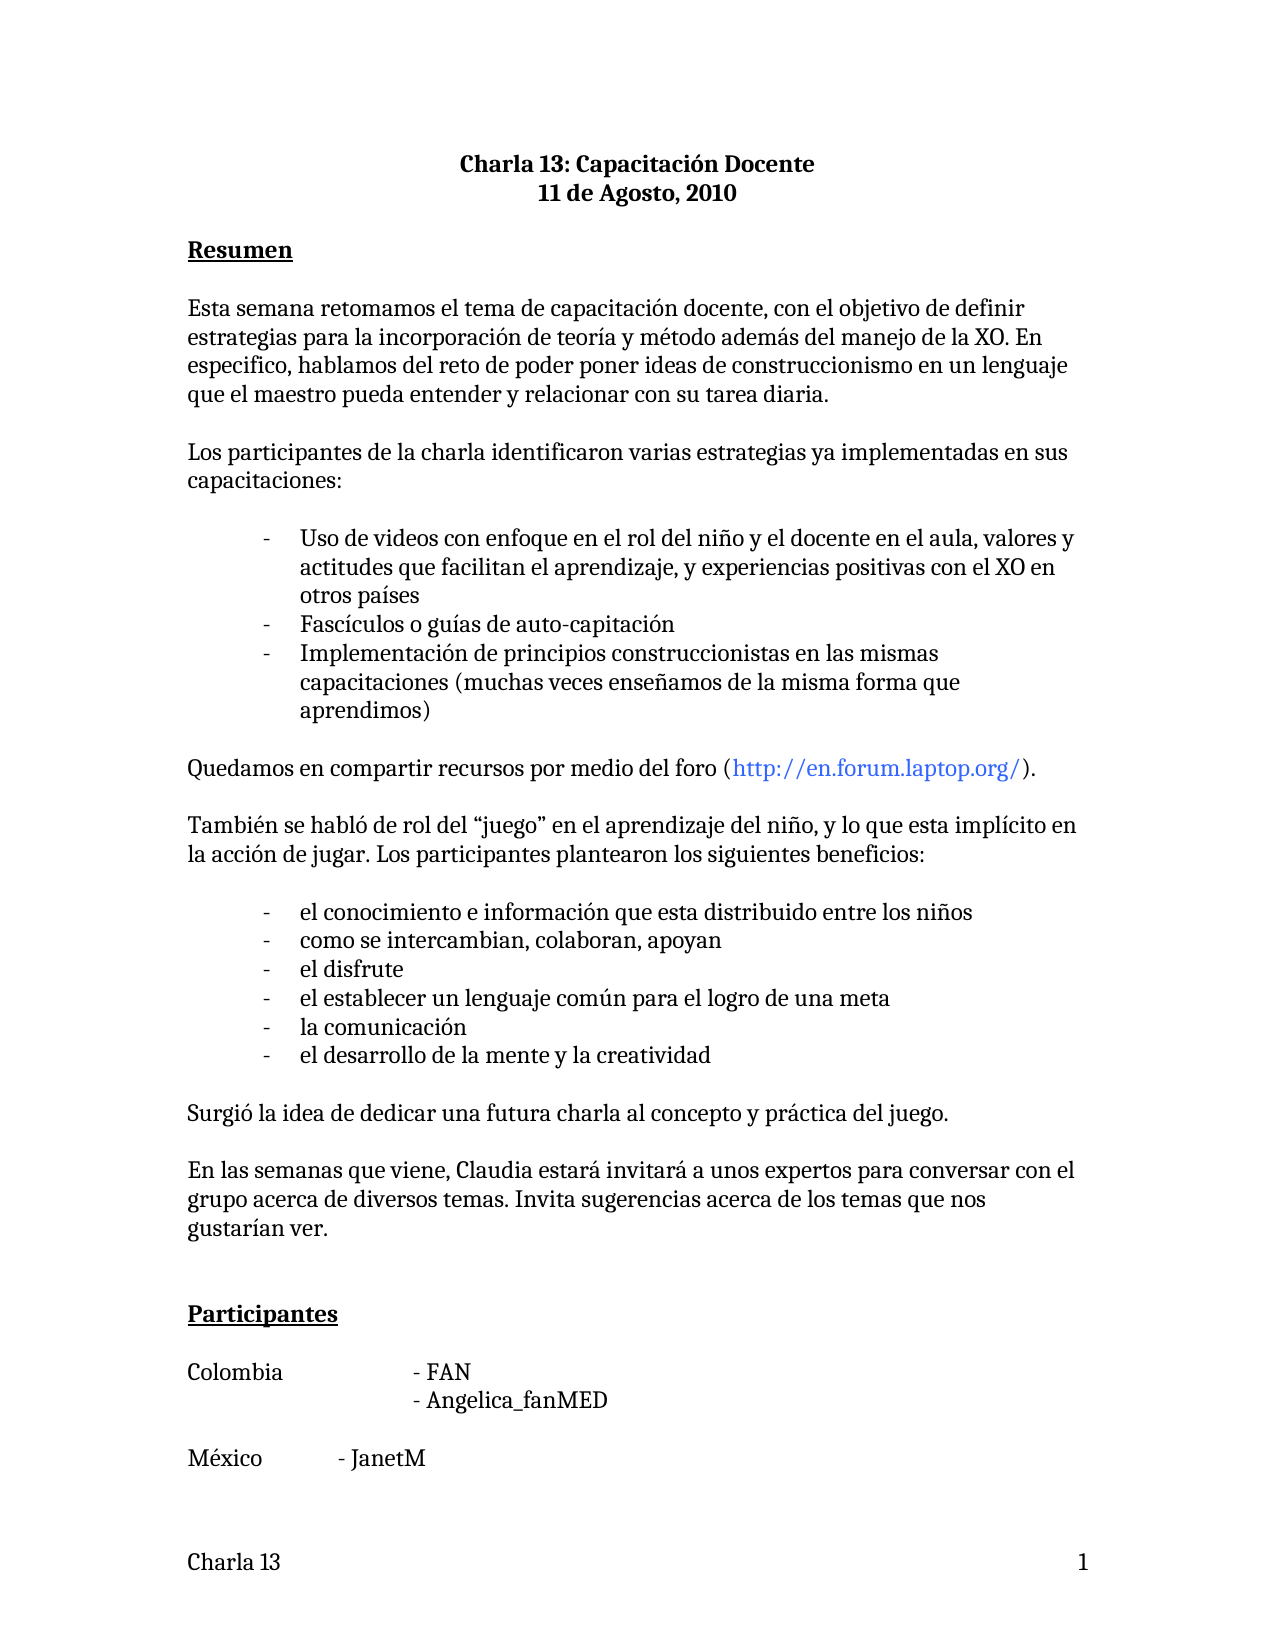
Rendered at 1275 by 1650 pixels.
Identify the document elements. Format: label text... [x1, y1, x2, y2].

text Participantes [187, 1300, 1087, 1329]
list Fascículos o guías de auto-capitación [262, 610, 1087, 639]
text También se habló de rol del “juego” en el aprendizaje del niño, y lo que esta implícito en la acción de jugar. Los participantes plantearon los siguientes beneficios: [187, 811, 1087, 869]
text México - JanetM [187, 1444, 1087, 1472]
list Uso de videos con enfoque en el rol del niño y el docente en el aula, valores y actitudes que facilitan el aprendizaje, y experiencias positivas con el XO en otros países [262, 524, 1087, 610]
list el desarrollo de la mente y la creatividad [262, 1041, 1087, 1070]
list el establecer un lenguaje común para el logro de una meta [262, 984, 1087, 1012]
text Charla 13: Capacitación Docente [187, 150, 1087, 179]
list el disfrute [262, 955, 1087, 984]
text En las semanas que viene, Claudia estará invitará a unos expertos para conversar con el grupo acerca de diversos temas. Invita sugerencias acerca de los temas que nos gustarían ver. [187, 1156, 1087, 1242]
list la comunicación [262, 1012, 1087, 1041]
text 11 de Agosto, 2010 [187, 179, 1087, 207]
list el conocimiento e información que esta distribuido entre los niños [262, 897, 1087, 926]
list como se intercambian, colaboran, apoyan [262, 926, 1087, 955]
text Resumen [187, 236, 1087, 265]
list Implementación de principios construccionistas en las mismas capacitaciones (muchas veces enseñamos de la misma forma que aprendimos) [262, 639, 1087, 725]
text Quedamos en compartir recursos por medio del foro (http://en.forum.laptop.org/). [187, 754, 1087, 782]
text Los participantes de la charla identificaron varias estrategias ya implementadas en sus capacitaciones: [187, 437, 1087, 495]
text - Angelica_fanMED [337, 1386, 1087, 1415]
text Esta semana retomamos el tema de capacitación docente, con el objetivo de definir estrategias para la incorporación de teoría y método además del manejo de la XO. En especifico, hablamos del reto de poder poner ideas de construccionismo en un lenguaje que el maestro pueda entender y relacionar con su tarea diaria. [187, 294, 1087, 409]
text Surgió la idea de dedicar una futura charla al concepto y práctica del juego. [187, 1099, 1087, 1127]
text Colombia - FAN [187, 1357, 1087, 1386]
